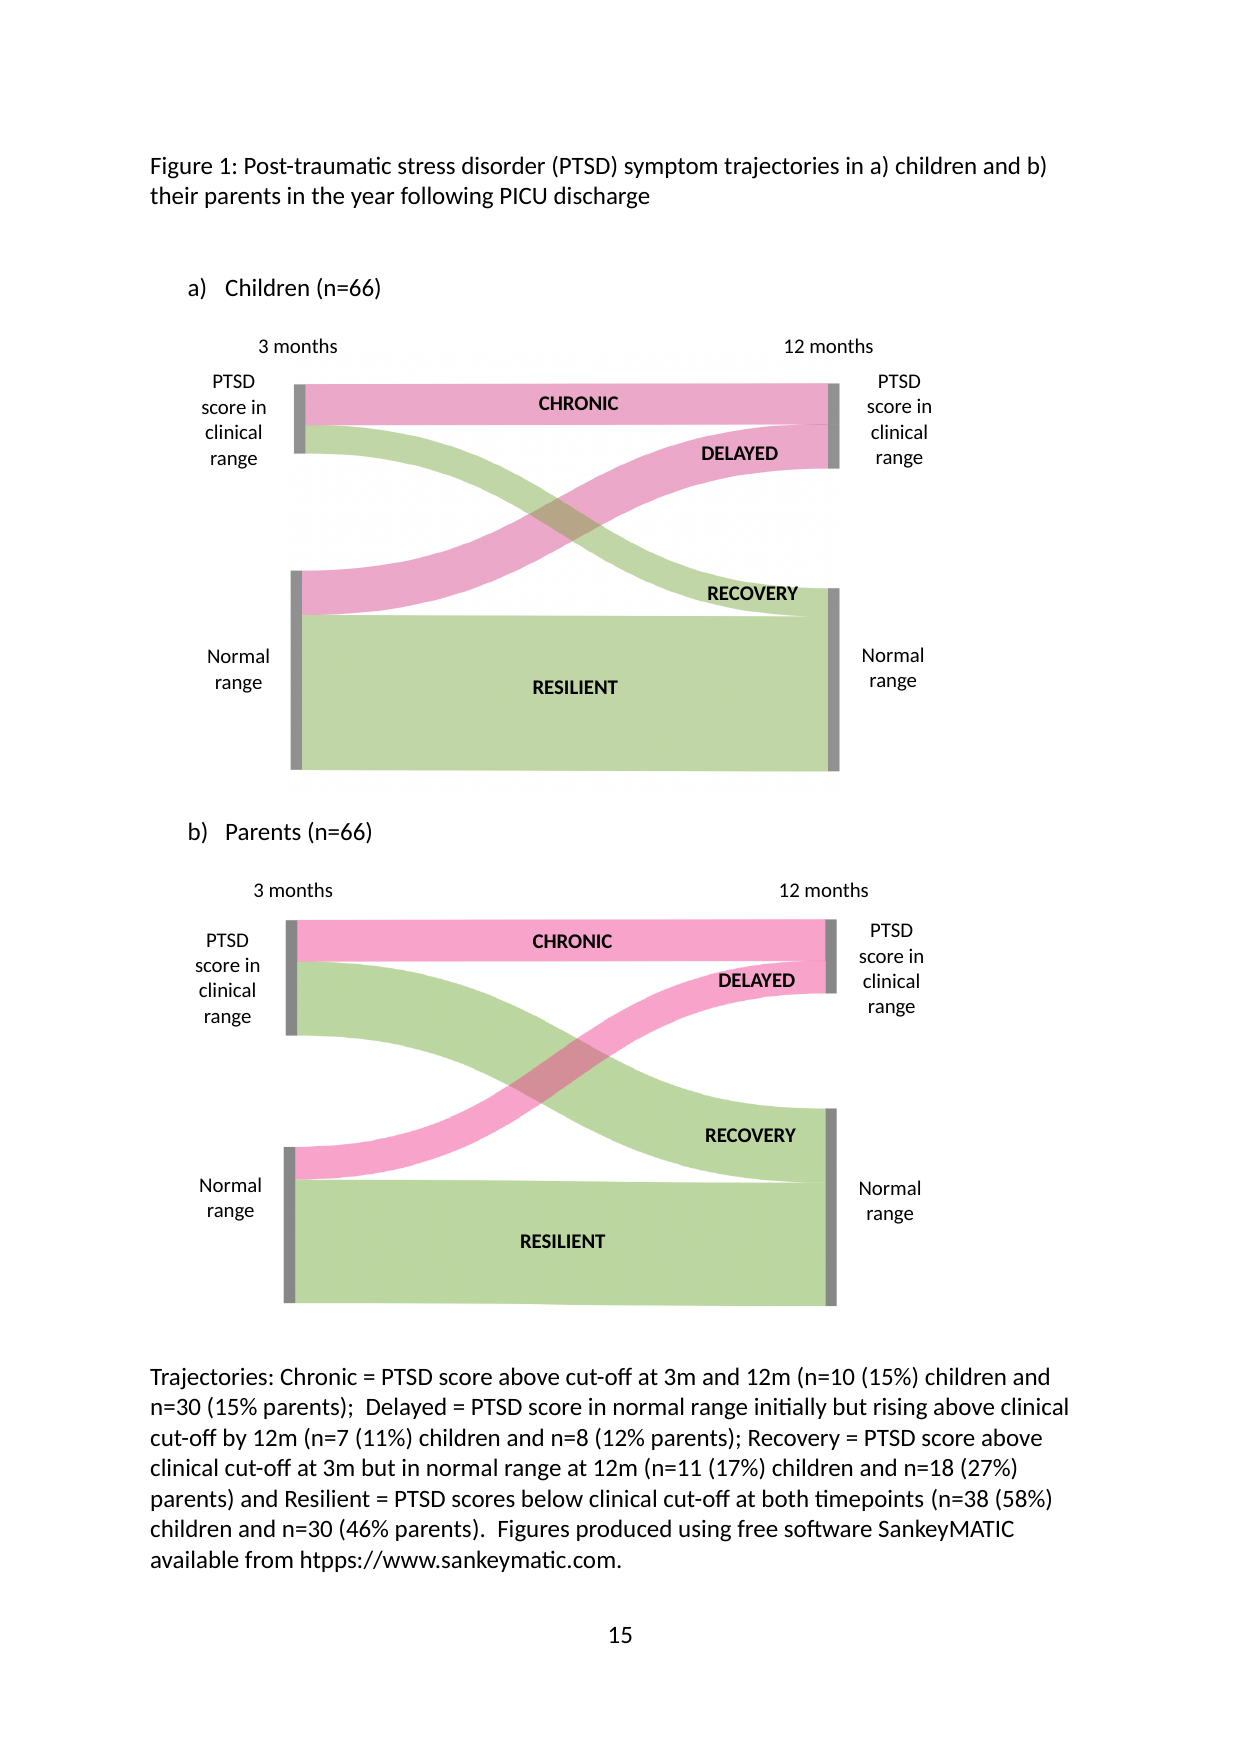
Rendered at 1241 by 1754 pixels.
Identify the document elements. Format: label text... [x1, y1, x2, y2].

list 3 months 12 months [225, 877, 1090, 903]
text Figure 1: Post-traumatic stress disorder (PTSD) symptom trajectories in a) children and b) their parents in the year following PICU discharge [150, 150, 1090, 211]
text Trajectories: Chronic = PTSD score above cut-off at 3m and 12m (n=10 (15%) children and n=30 (15% parents); Delayed = PTSD score in normal range initially but rising above clinical cut-off by 12m (n=7 (11%) children and n=8 (12% parents); Recovery = PTSD score above clinical cut-off at 3m but in normal range at 12m (n=11 (17%) children and n=18 (27%) parents) and Resilient = PTSD scores below clinical cut-off at both timepoints (n=38 (58%) children and n=30 (46% parents). Figures produced using free software SankeyMATIC available from htpps://www.sankeymatic.com. [150, 1361, 1090, 1574]
list Children (n=66) [187, 272, 1090, 303]
picture [273, 903, 847, 1331]
list Parents (n=66) [187, 816, 1090, 847]
picture [280, 358, 847, 798]
text 3 months 12 months [150, 333, 1090, 358]
